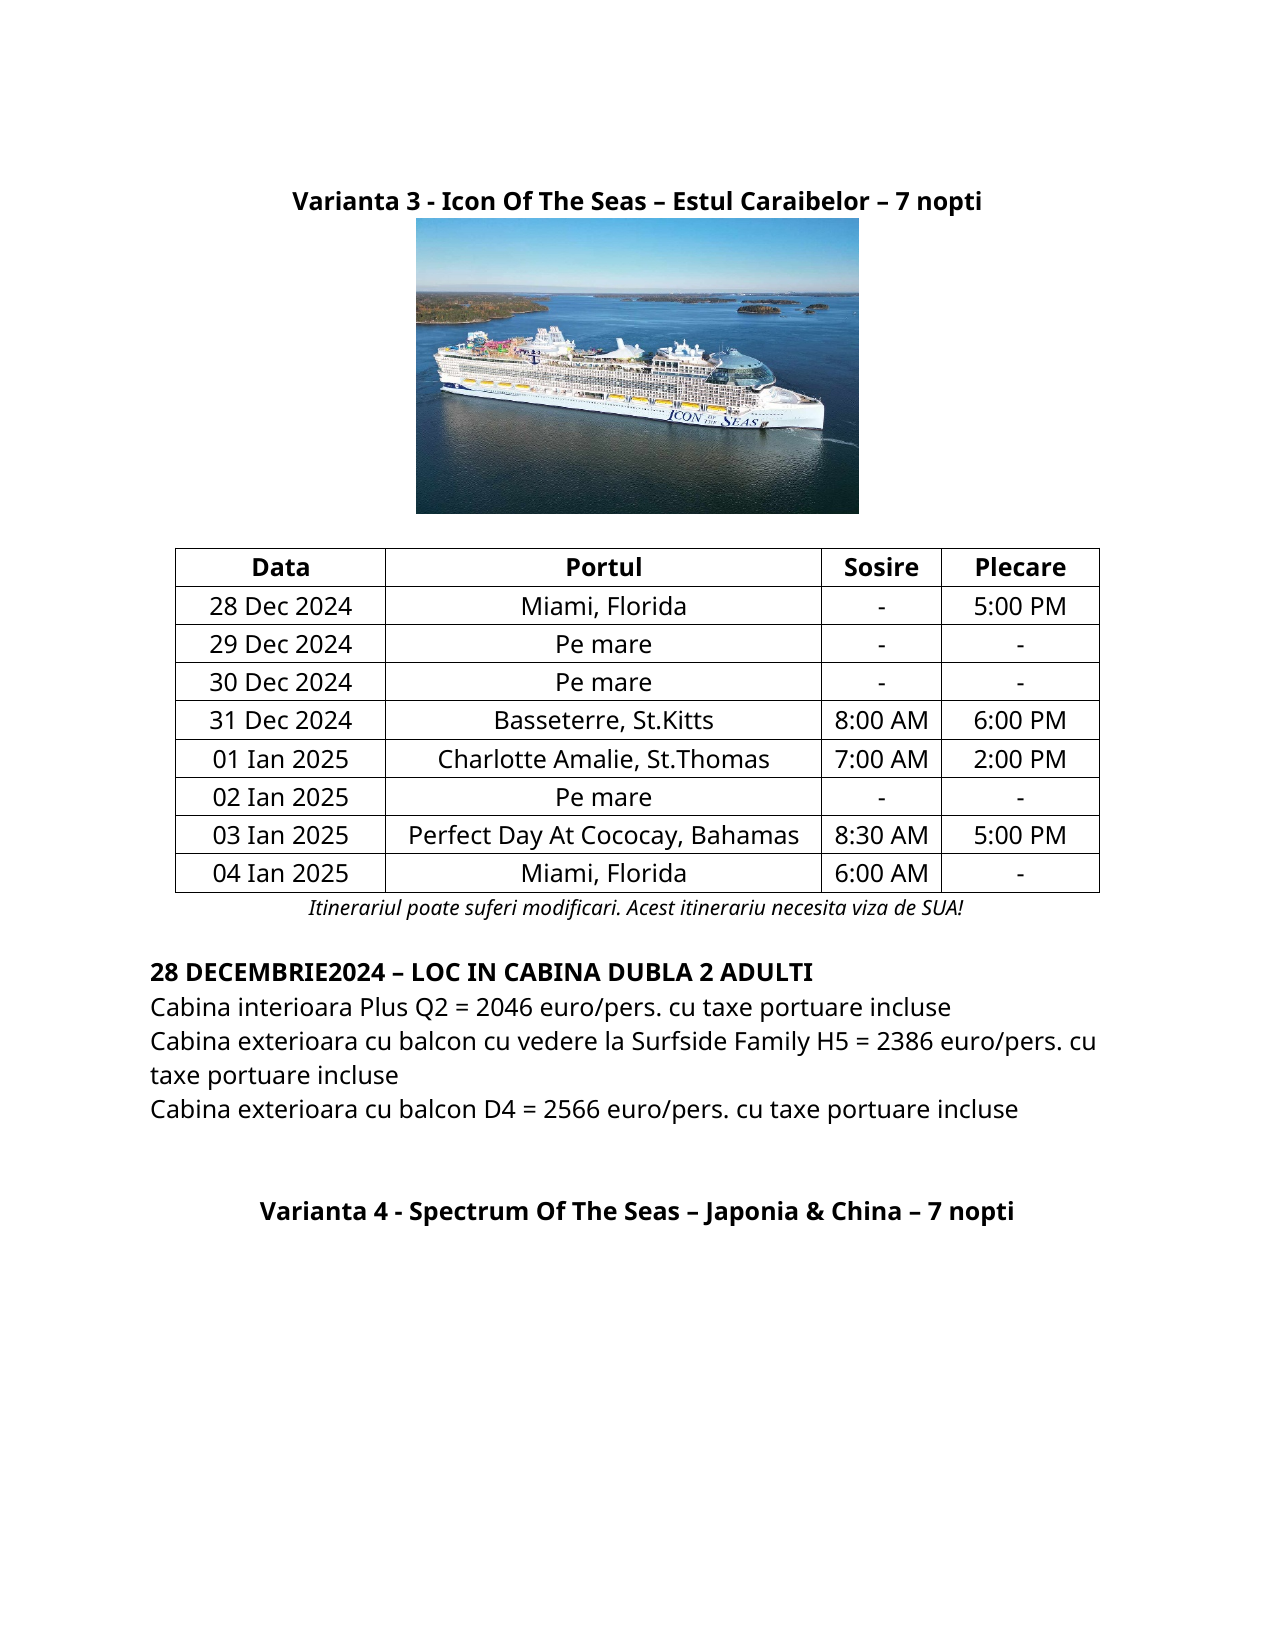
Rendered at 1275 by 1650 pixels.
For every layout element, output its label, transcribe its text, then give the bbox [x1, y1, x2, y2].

table_cell Miami, Florida [386, 854, 821, 892]
table_cell 02 Ian 2025 [176, 778, 385, 815]
table_cell 2:00 PM [942, 740, 1099, 777]
table_cell 01 Ian 2025 [176, 740, 385, 777]
table_cell Perfect Day At Cococay, Bahamas [386, 816, 821, 853]
table_cell 03 Ian 2025 [176, 816, 385, 853]
text Cabina exterioara cu balcon cu vedere la Surfside Family H5 = 2386 euro/pers. cu taxe portuare incluse [150, 1023, 1125, 1091]
text 28 DECEMBRIE2024 – LOC IN CABINA DUBLA 2 ADULTI [150, 921, 1125, 989]
text Itinerariul poate suferi modificari. Acest itinerariu necesita viza de SUA! [150, 893, 1125, 921]
table_cell 5:00 PM [942, 587, 1099, 624]
table_cell Pe mare [386, 778, 821, 815]
table_header Portul [386, 549, 821, 586]
text Varianta 3 - Icon Of The Seas – Estul Caraibelor – 7 nopti [150, 150, 1125, 218]
table_cell Miami, Florida [386, 587, 821, 624]
text Cabina interioara Plus Q2 = 2046 euro/pers. cu taxe portuare incluse [150, 989, 1125, 1023]
table_cell 8:30 AM [822, 816, 941, 853]
table_header Data [176, 549, 385, 586]
table_cell 29 Dec 2024 [176, 625, 385, 662]
text Varianta 4 - Spectrum Of The Seas – Japonia & China – 7 nopti [150, 1125, 1125, 1228]
table_cell - [822, 778, 941, 815]
table_cell 30 Dec 2024 [176, 663, 385, 700]
table_cell 5:00 PM [942, 816, 1099, 853]
table_cell - [822, 663, 941, 700]
text Cabina exterioara cu balcon D4 = 2566 euro/pers. cu taxe portuare incluse [150, 1091, 1125, 1125]
picture [416, 218, 859, 514]
table_cell 7:00 AM [822, 740, 941, 777]
table_cell - [822, 587, 941, 624]
table_header Plecare [942, 549, 1099, 586]
table_cell 28 Dec 2024 [176, 587, 385, 624]
table_cell 6:00 AM [822, 854, 941, 892]
table_cell - [942, 663, 1099, 700]
table_cell - [822, 625, 941, 662]
table_cell Pe mare [386, 663, 821, 700]
table_cell 8:00 AM [822, 701, 941, 739]
table_cell - [942, 854, 1099, 892]
table_cell - [942, 778, 1099, 815]
table_cell Basseterre, St.Kitts [386, 701, 821, 739]
table_cell Charlotte Amalie, St.Thomas [386, 740, 821, 777]
table_cell 04 Ian 2025 [176, 854, 385, 892]
table_cell Pe mare [386, 625, 821, 662]
table_header Sosire [822, 549, 941, 586]
table_cell 31 Dec 2024 [176, 701, 385, 739]
table_cell - [942, 625, 1099, 662]
table_cell 6:00 PM [942, 701, 1099, 739]
